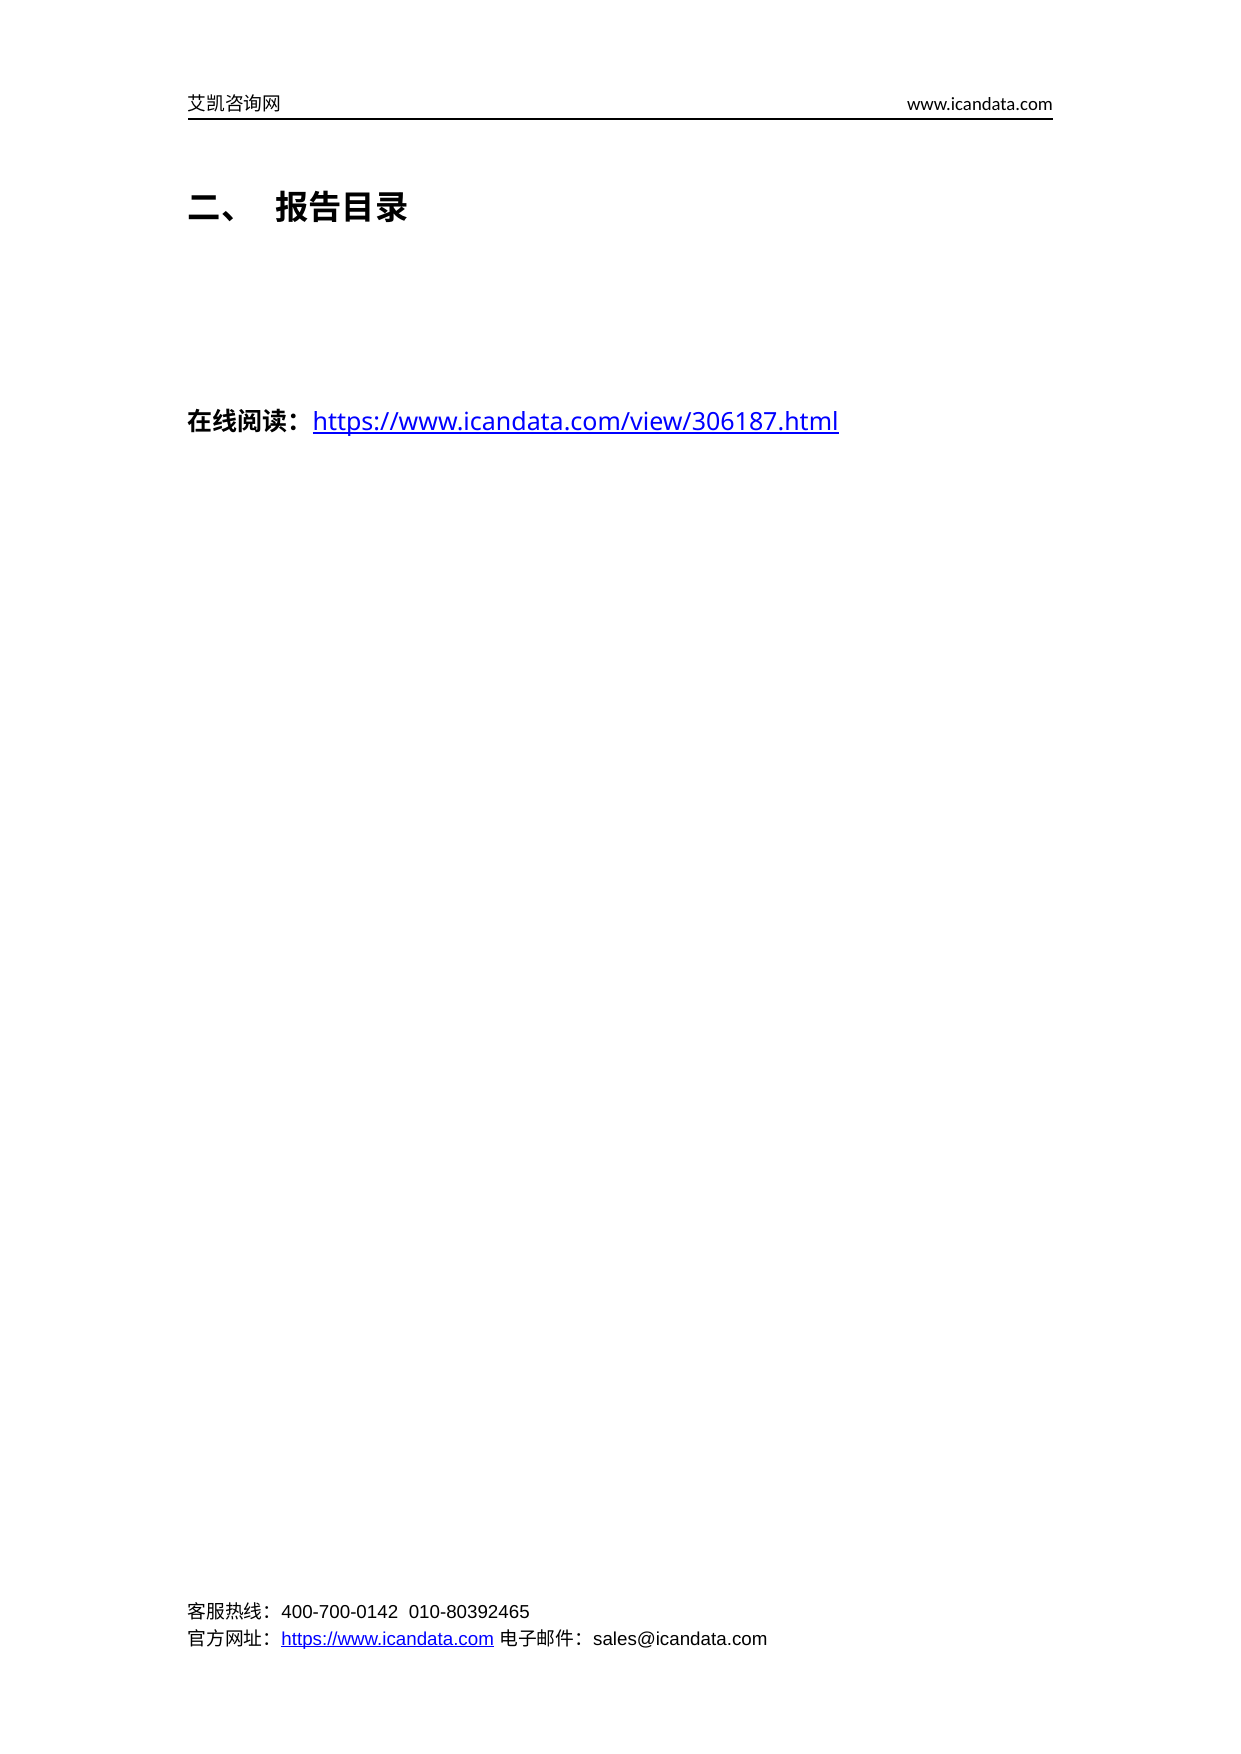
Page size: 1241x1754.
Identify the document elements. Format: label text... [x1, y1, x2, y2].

text 在线阅读：https://www.icandata.com/view/306187.html [187, 387, 1053, 452]
subtitle 报告目录 [187, 172, 1053, 237]
